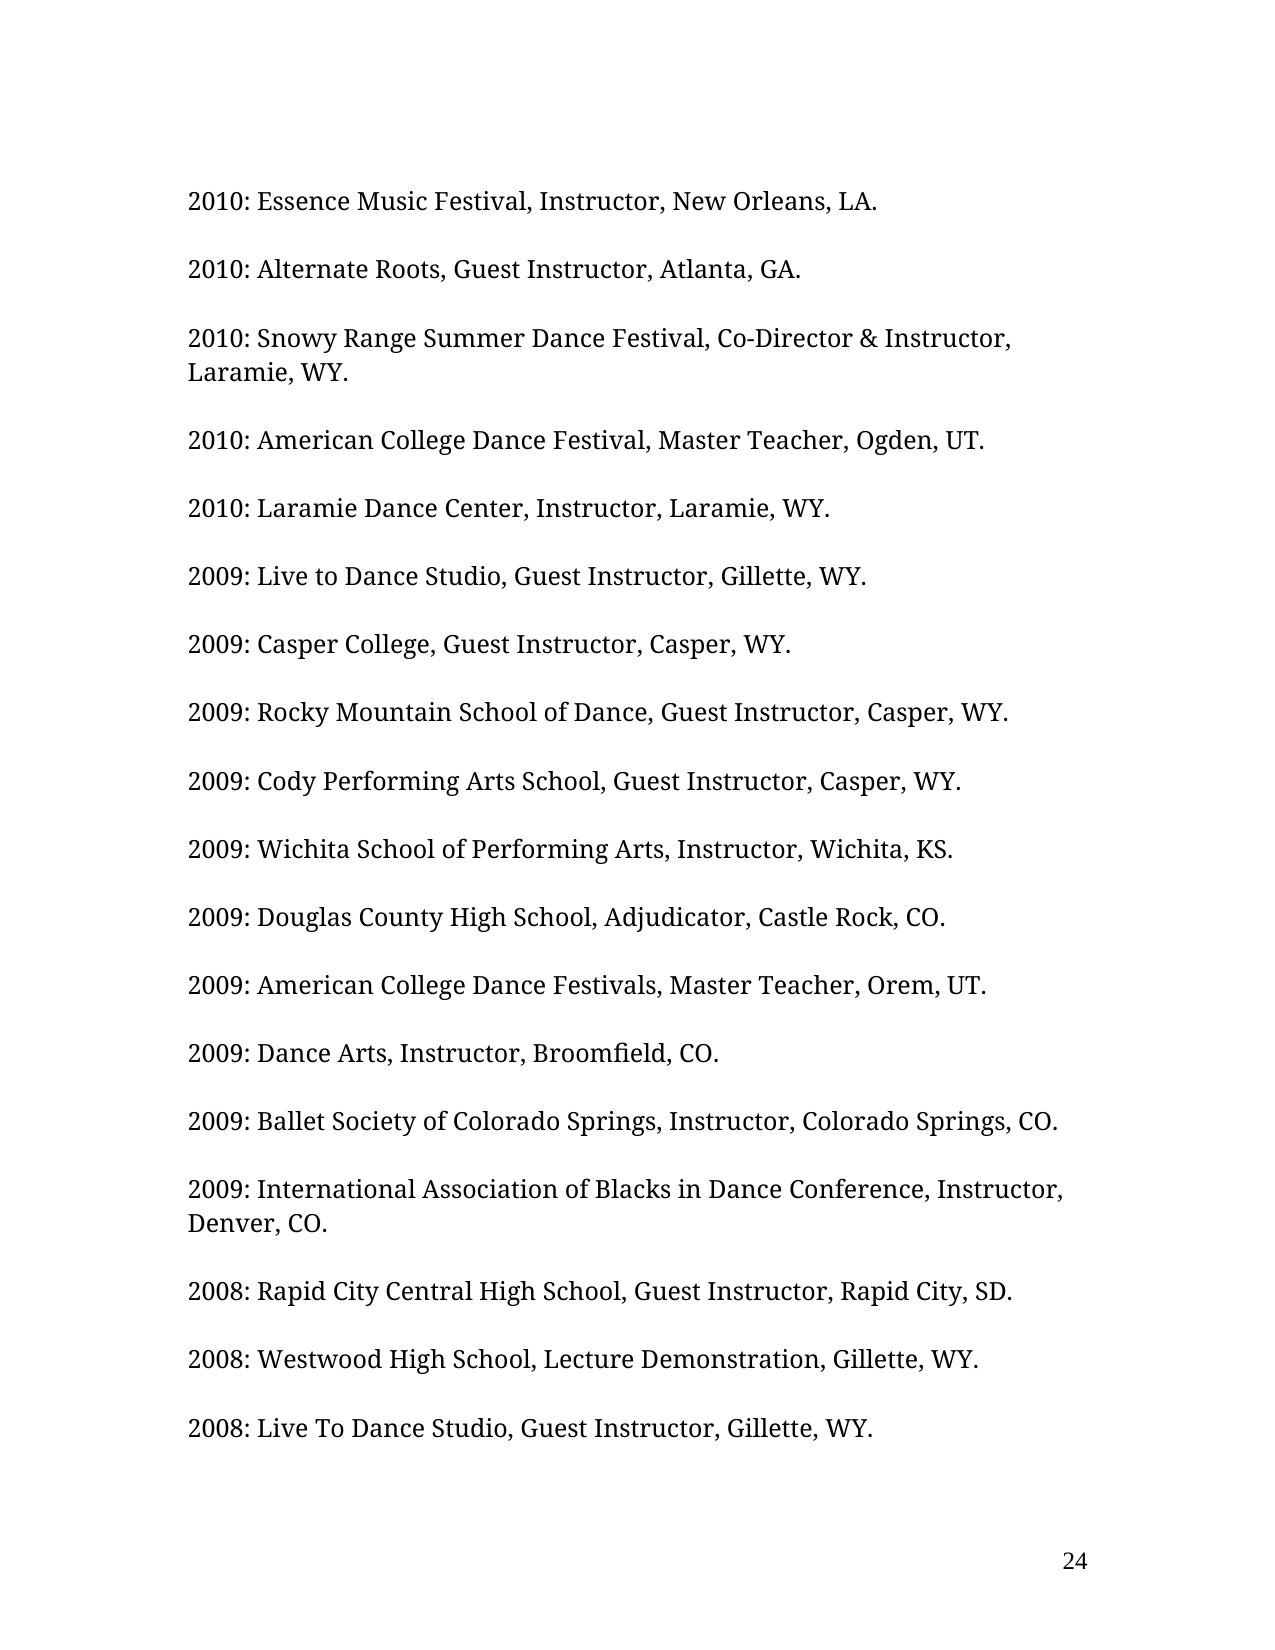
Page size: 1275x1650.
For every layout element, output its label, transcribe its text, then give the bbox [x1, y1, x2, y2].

text 2008: Westwood High School, Lecture Demonstration, Gillette, WY. [187, 1342, 1087, 1376]
text 2010: Essence Music Festival, Instructor, New Orleans, LA. [187, 184, 1087, 218]
text 2009: Douglas County High School, Adjudicator, Castle Rock, CO. [187, 899, 1087, 933]
text 2008: Live To Dance Studio, Guest Instructor, Gillette, WY. [187, 1410, 1087, 1444]
text 2010: American College Dance Festival, Master Teacher, Ogden, UT. [187, 422, 1087, 457]
text 2009: Wichita School of Performing Arts, Instructor, Wichita, KS. [187, 831, 1087, 865]
text 2009: Ballet Society of Colorado Springs, Instructor, Colorado Springs, CO. [187, 1104, 1087, 1138]
text 2010: Snowy Range Summer Dance Festival, Co-Director & Instructor, Laramie, WY. [187, 320, 1087, 388]
text 2008: Rapid City Central High School, Guest Instructor, Rapid City, SD. [187, 1274, 1087, 1308]
text 2010: Laramie Dance Center, Instructor, Laramie, WY. [187, 491, 1087, 525]
text 2009: International Association of Blacks in Dance Conference, Instructor, Denver, CO. [187, 1172, 1087, 1240]
text 2009: Dance Arts, Instructor, Broomfield, CO. [187, 1036, 1087, 1070]
text 2009: Cody Performing Arts School, Guest Instructor, Casper, WY. [187, 763, 1087, 797]
text 2009: Live to Dance Studio, Guest Instructor, Gillette, WY. [187, 559, 1087, 593]
text 2009: American College Dance Festivals, Master Teacher, Orem, UT. [187, 967, 1087, 1002]
text 2009: Rocky Mountain School of Dance, Guest Instructor, Casper, WY. [187, 695, 1087, 729]
text 2010: Alternate Roots, Guest Instructor, Atlanta, GA. [187, 252, 1087, 286]
text 2009: Casper College, Guest Instructor, Casper, WY. [187, 627, 1087, 661]
